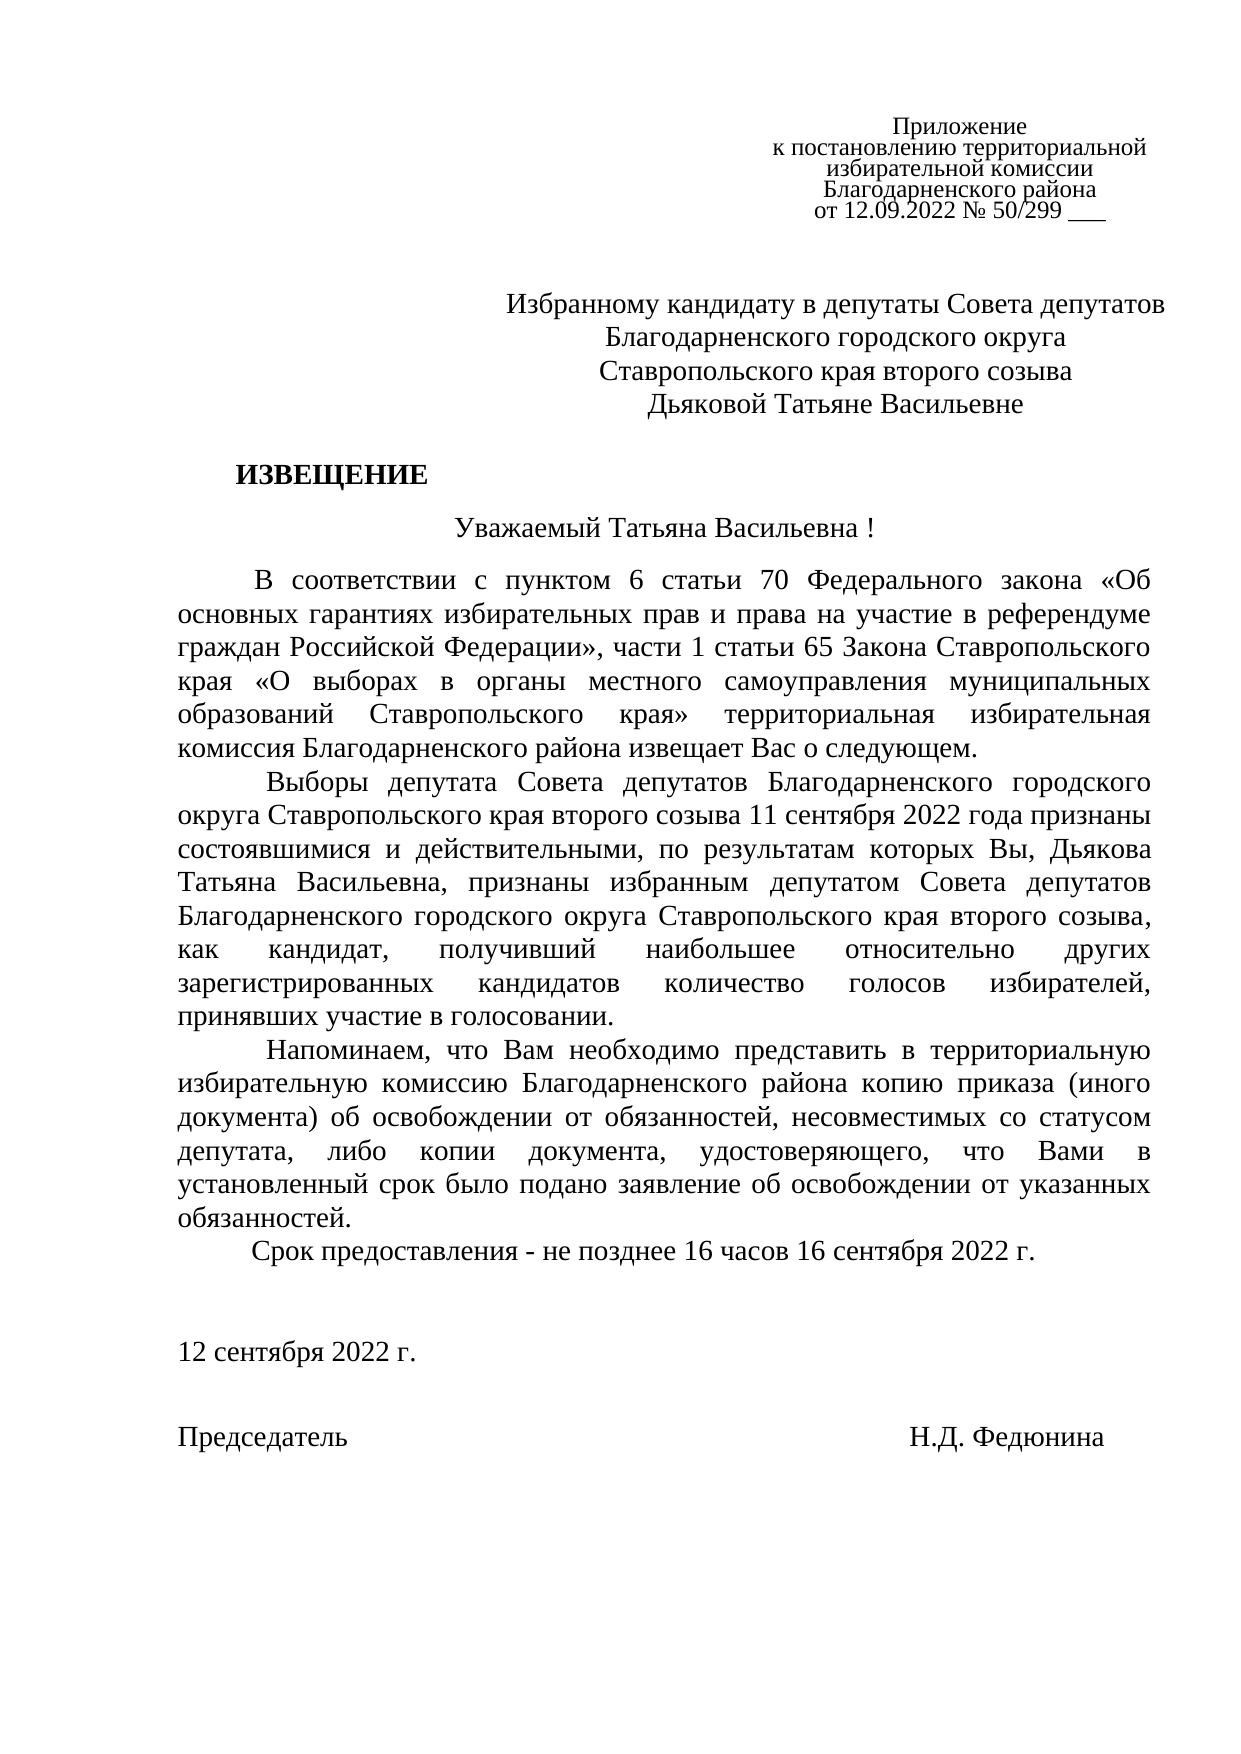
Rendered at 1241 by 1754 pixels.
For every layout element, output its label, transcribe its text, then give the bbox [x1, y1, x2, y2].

text Избранному кандидату в депутаты Совета депутатов Благодарненского городского округа Ставропольского края второго созыва [502, 286, 1169, 387]
text Приложение [768, 118, 1152, 139]
text к постановлению территориальной избирательной комиссии Благодарненского района [768, 139, 1152, 201]
text Уважаемый Татьяна Васильевна ! [177, 510, 1152, 543]
text от 12.09.2022 № 50/299 ___ [768, 201, 1152, 222]
text Напоминаем, что Вам необходимо представить в территориальную избирательную комиссию Благодарненского района копию приказа (иного документа) об освобождении от обязанностей, несовместимых со статусом депутата, либо копии документа, удостоверяющего, что Вами в установленный срок было подано заявление об освобождении от указанных обязанностей. [177, 1032, 1152, 1233]
text В соответствии с пунктом 6 статьи 70 Федерального закона «Об основных гарантиях избирательных прав и права на участие в референдуме граждан Российской Федерации», части 1 статьи 65 Закона Ставропольского края «О выборах в органы местного самоуправления муниципальных образований Ставропольского края» территориальная избирательная комиссия Благодарненского района извещает Вас о следующем. [177, 562, 1152, 764]
text 12 сентября 2022 г. [177, 1334, 1152, 1367]
text Председатель Н.Д. Федюнина [177, 1426, 1152, 1451]
text Дьяковой Татьяне Васильевне [502, 387, 1169, 420]
text Выборы депутата Совета депутатов Благодарненского городского округа Ставропольского края второго созыва 11 сентября 2022 года признаны состоявшимися и действительными, по результатам которых Вы, Дьякова Татьяна Васильевна, признаны избранным депутатом Совета депутатов Благодарненского городского округа Ставропольского края второго созыва, как кандидат, получивший наибольшее относительно других зарегистрированных кандидатов количество голосов избирателей, принявших участие в голосовании. [177, 764, 1152, 1032]
text ИЗВЕЩЕНИЕ [177, 457, 1152, 491]
text Срок предоставления - не позднее 16 часов 16 сентября 2022 г. [177, 1233, 1152, 1267]
